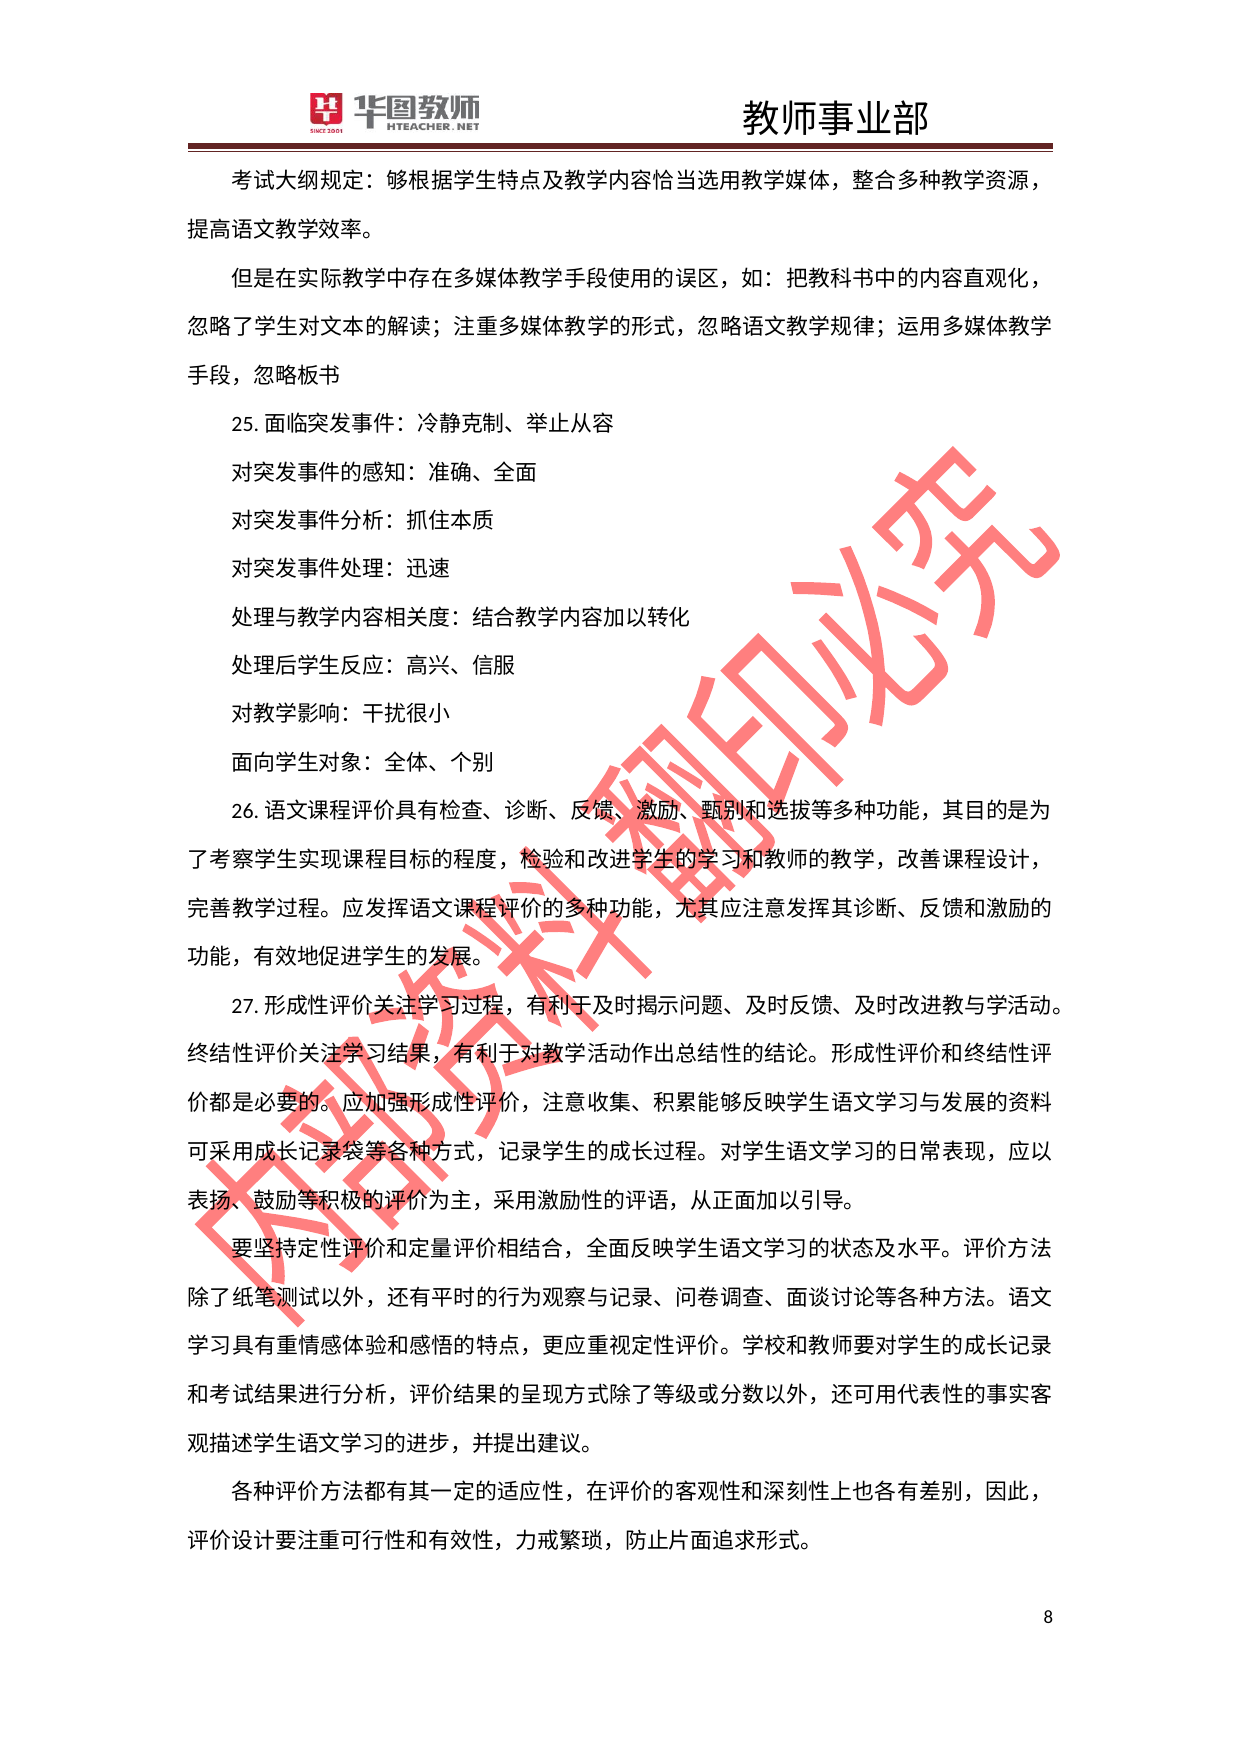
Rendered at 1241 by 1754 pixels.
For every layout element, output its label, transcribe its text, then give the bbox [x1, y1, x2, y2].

text 对突发事件的感知：准确、全面 [187, 454, 1053, 487]
text 处理与教学内容相关度：结合教学内容加以转化 [187, 599, 1053, 632]
text 考试大纲规定：够根据学生特点及教学内容恰当选用教学媒体，整合多种教学资源，提高语文教学效率。 [187, 163, 1053, 244]
text 26. 语文课程评价具有检查、诊断、反馈、激励、甄别和选拔等多种功能，其目的是为了考察学生实现课程目标的程度，检验和改进学生的学习和教师的教学，改善课程设计，完善教学过程。应发挥语文课程评价的多种功能，尤其应注意发挥其诊断、反馈和激励的功能，有效地促进学生的发展。 [187, 793, 1053, 971]
text 但是在实际教学中存在多媒体教学手段使用的误区，如：把教科书中的内容直观化，忽略了学生对文本的解读；注重多媒体教学的形式，忽略语文教学规律；运用多媒体教学手段，忽略板书 [187, 260, 1053, 390]
text 25. 面临突发事件：冷静克制、举止从容 [187, 406, 1053, 438]
text 对教学影响：干扰很小 [187, 696, 1053, 728]
text 面向学生对象：全体、个别 [187, 744, 1053, 777]
picture [310, 93, 479, 133]
text 对突发事件分析：抓住本质 [187, 503, 1053, 535]
text 各种评价方法都有其一定的适应性，在评价的客观性和深刻性上也各有差别，因此，评价设计要注重可行性和有效性，力戒繁琐，防止片面追求形式。 [187, 1474, 1053, 1555]
text 处理后学生反应：高兴、信服 [187, 648, 1053, 680]
text 27. 形成性评价关注学习过程，有利于及时揭示问题、及时反馈、及时改进教与学活动。终结性评价关注学习结果，有利于对教学活动作出总结性的结论。形成性评价和终结性评价都是必要的。应加强形成性评价，注意收集、积累能够反映学生语文学习与发展的资料，可采用成长记录袋等各种方式，记录学生的成长过程。对学生语文学习的日常表现，应以表扬、鼓励等积极的评价为主，采用激励性的评语，从正面加以引导。 [187, 987, 1053, 1215]
text 对突发事件处理：迅速 [187, 551, 1053, 583]
text 要坚持定性评价和定量评价相结合，全面反映学生语文学习的状态及水平。评价方法除了纸笔测试以外，还有平时的行为观察与记录、问卷调查、面谈讨论等各种方法。语文学习具有重情感体验和感悟的特点，更应重视定性评价。学校和教师要对学生的成长记录和考试结果进行分析，评价结果的呈现方式除了等级或分数以外，还可用代表性的事实客观描述学生语文学习的进步，并提出建议。 [187, 1231, 1053, 1458]
